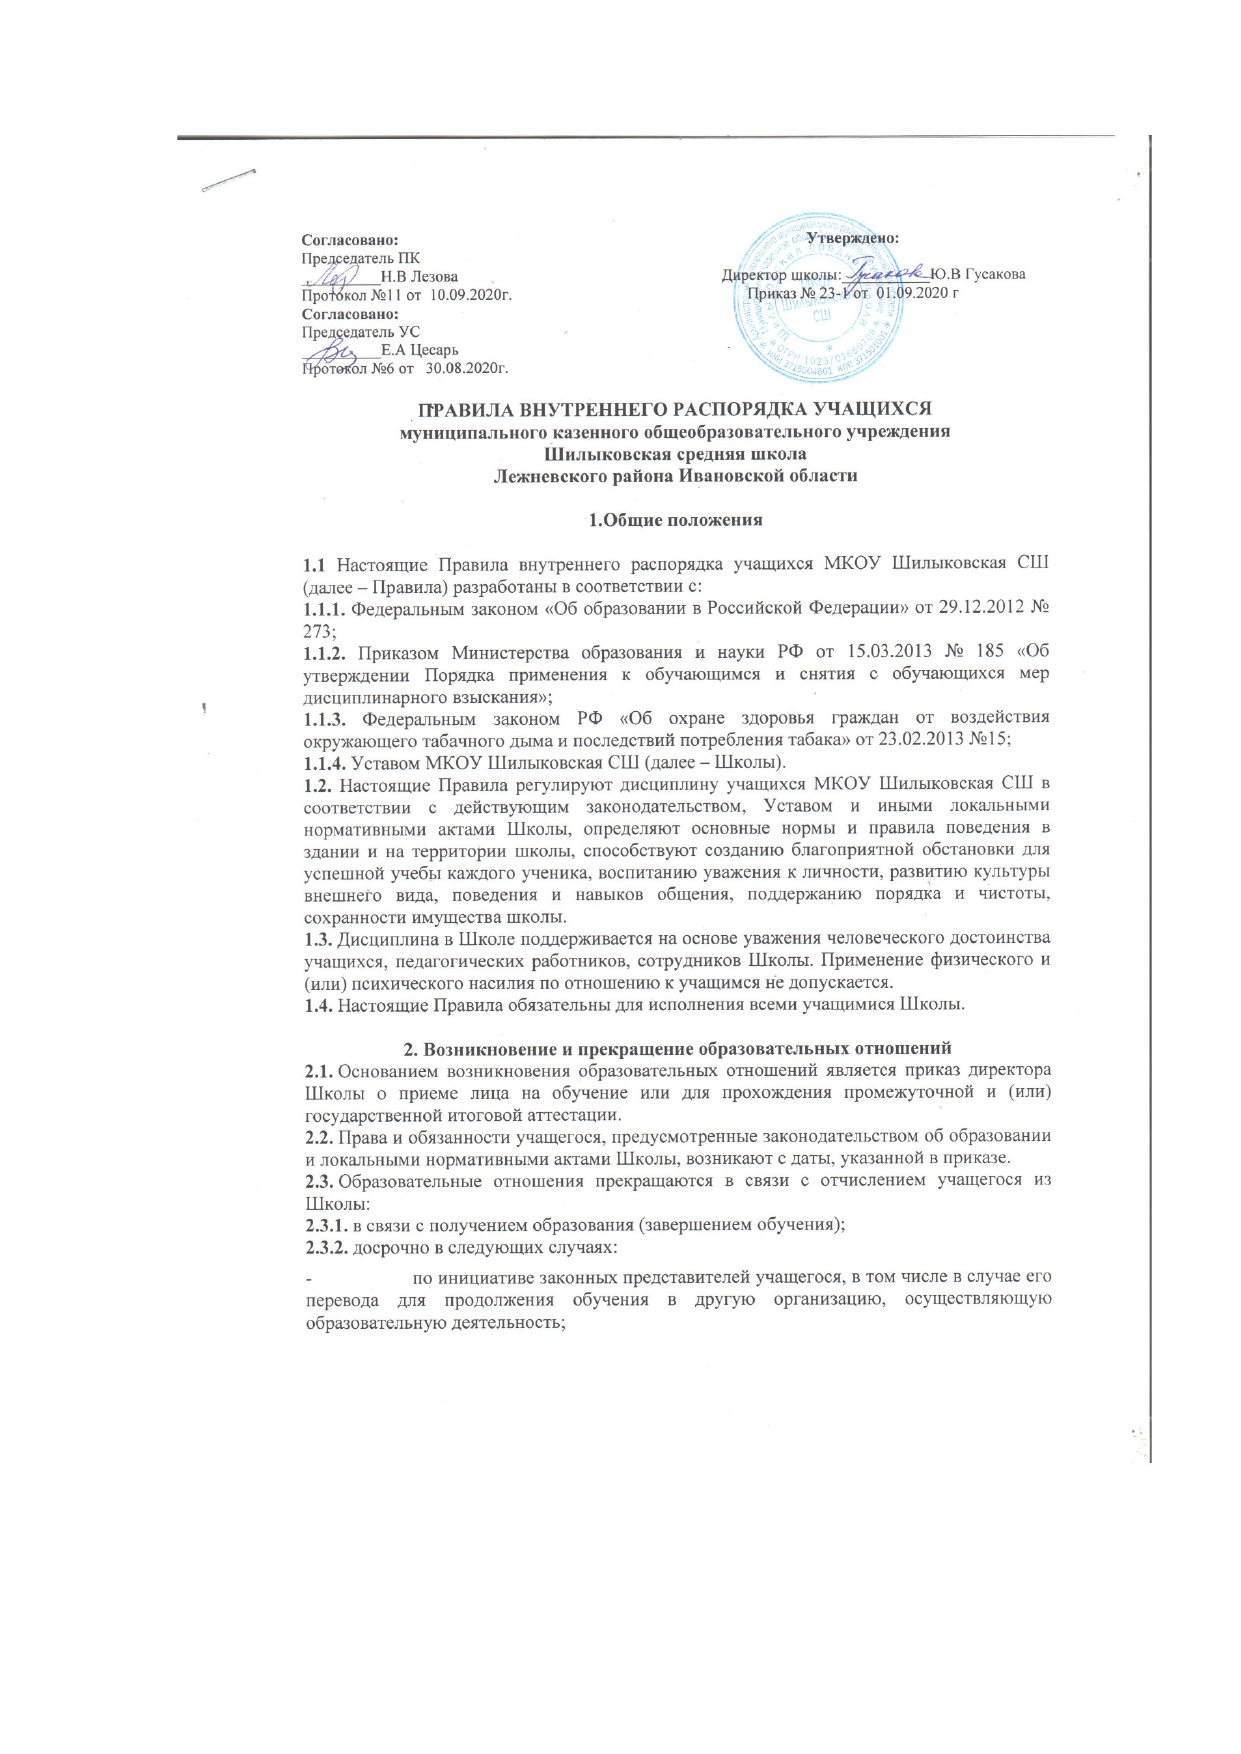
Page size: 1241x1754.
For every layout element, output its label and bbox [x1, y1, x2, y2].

picture [177, 128, 1152, 1467]
